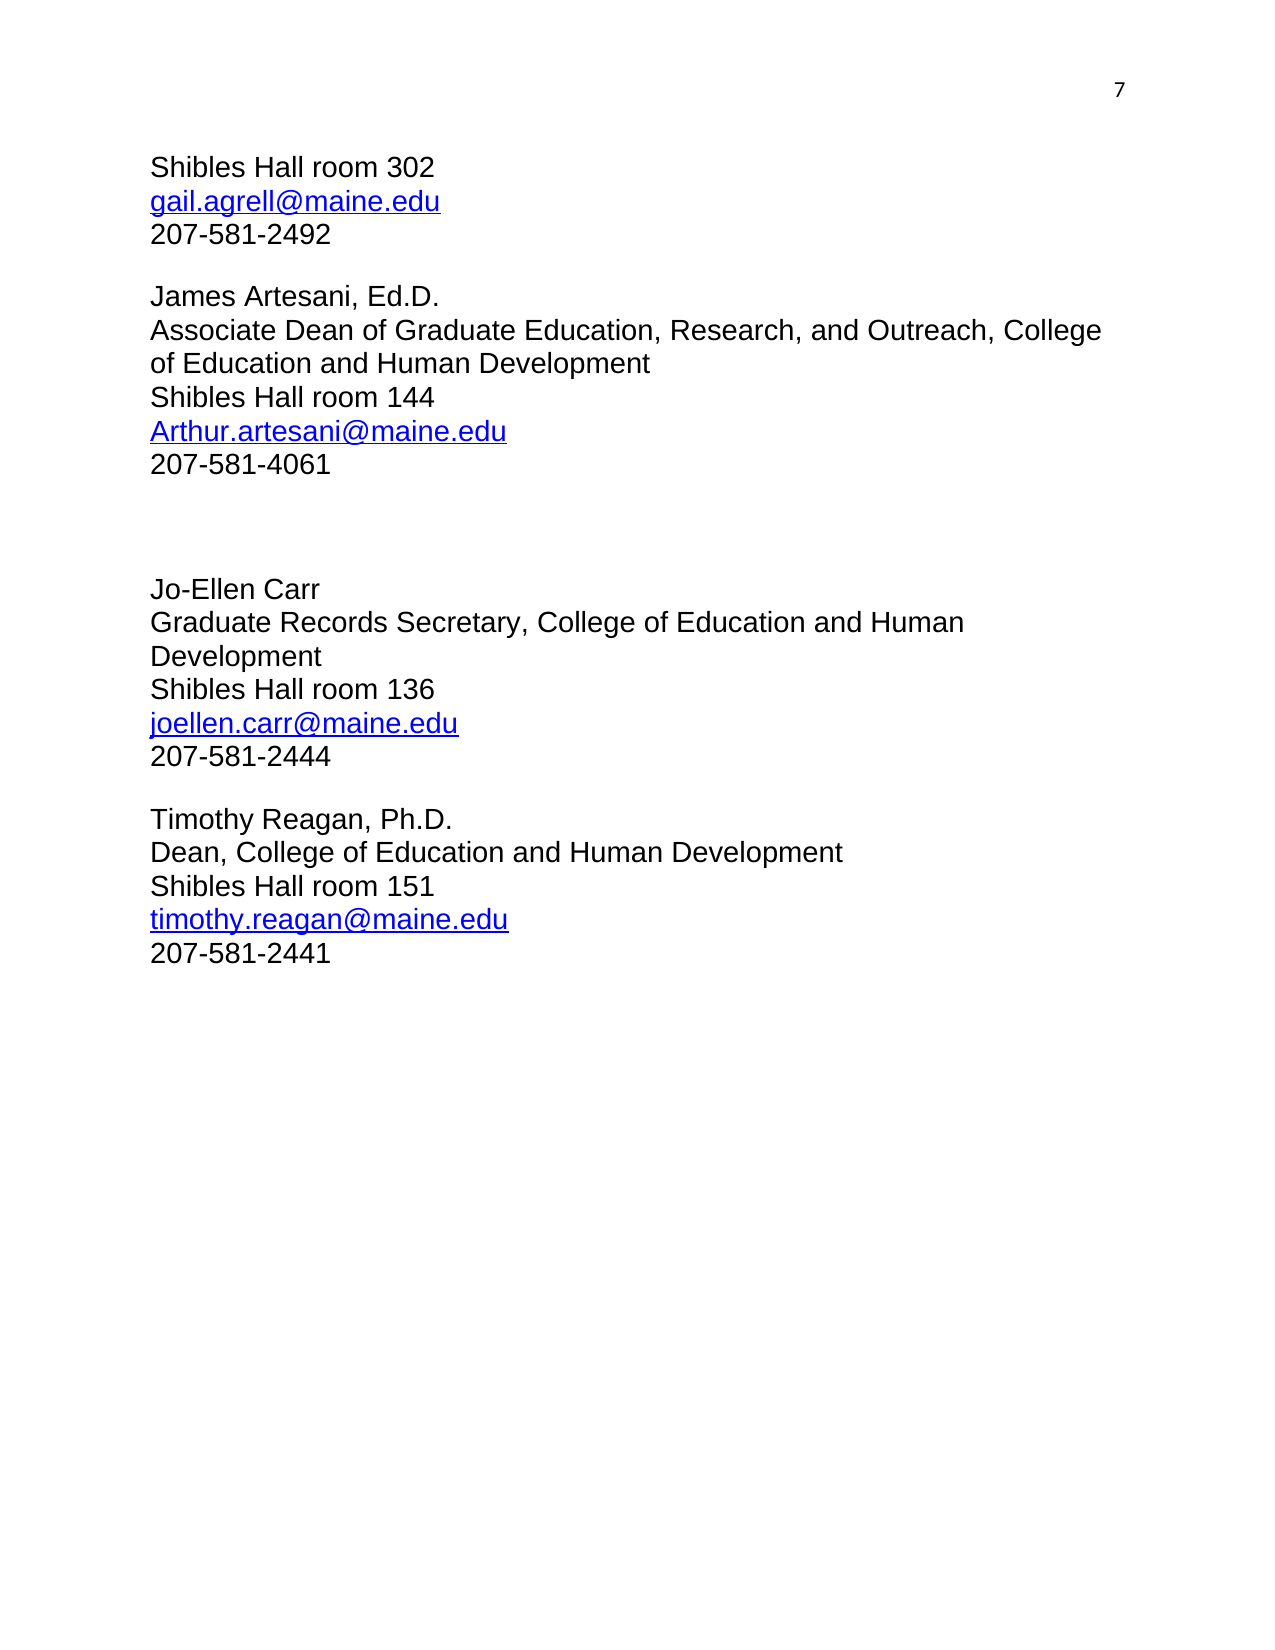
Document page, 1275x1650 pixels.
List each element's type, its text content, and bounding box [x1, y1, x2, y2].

text Shibles Hall room 144 [150, 380, 1125, 413]
text 207-581-2444 [150, 739, 1125, 773]
text Shibles Hall room 302 [150, 150, 1125, 183]
text Timothy Reagan, Ph.D. [150, 802, 1125, 835]
text 207-581-2492 [150, 217, 1125, 251]
text Arthur.artesani@maine.edu [150, 413, 1125, 447]
text 207-581-4061 [150, 447, 1125, 481]
text Shibles Hall room 151 [150, 869, 1125, 902]
text Shibles Hall room 136 [150, 672, 1125, 706]
text Dean, College of Education and Human Development [150, 835, 1125, 869]
text timothy.reagan@maine.edu [150, 902, 1125, 936]
text Associate Dean of Graduate Education, Research, and Outreach, College of Education and Human Development [150, 313, 1125, 380]
text Graduate Records Secretary, College of Education and Human Development [150, 605, 1125, 672]
text 207-581-2441 [150, 936, 1125, 969]
text Jo-Ellen Carr [150, 572, 1125, 605]
text joellen.carr@maine.edu [150, 706, 1125, 739]
text gail.agrell@maine.edu [150, 183, 1125, 217]
text James Artesani, Ed.D. [150, 279, 1125, 313]
